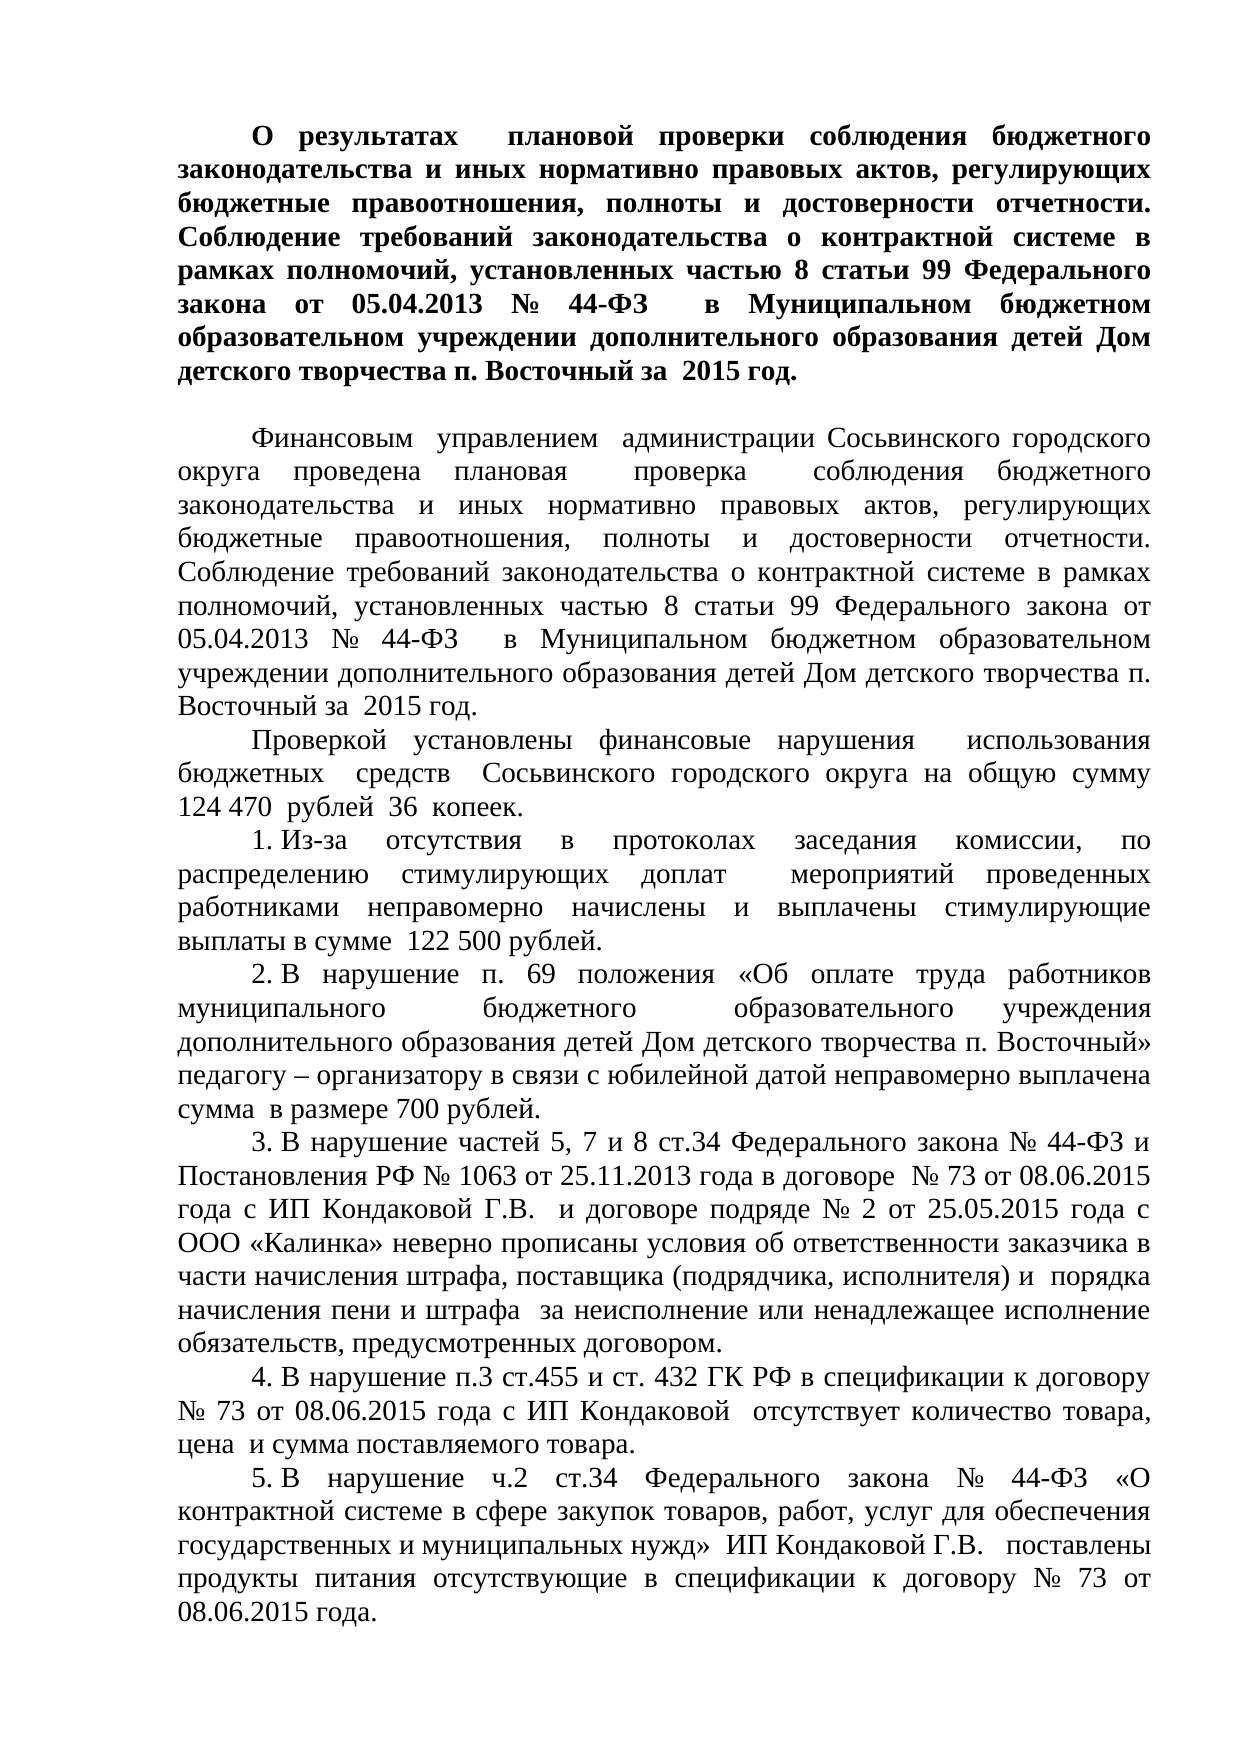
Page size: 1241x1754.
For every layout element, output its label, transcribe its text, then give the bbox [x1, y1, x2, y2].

list В нарушение п. 69 положения «Об оплате труда работников муниципального бюджетного образовательного учреждения дополнительного образования детей Дом детского творчества п. Восточный» педагогу – организатору в связи с юбилейной датой неправомерно выплачена сумма в размере 700 рублей. [177, 957, 1152, 1124]
list В нарушение частей 5, 7 и 8 ст.34 Федерального закона № 44-ФЗ и Постановления РФ № 1063 от 25.11.2013 года в договоре № 73 от 08.06.2015 года с ИП Кондаковой Г.В. и договоре подряде № 2 от 25.05.2015 года с ООО «Калинка» неверно прописаны условия об ответственности заказчика в части начисления штрафа, поставщика (подрядчика, исполнителя) и порядка начисления пени и штрафа за неисполнение или ненадлежащее исполнение обязательств, предусмотренных договором. [177, 1124, 1152, 1359]
text Проверкой установлены финансовые нарушения использования бюджетных средств Сосьвинского городского округа на общую сумму 124 470 рублей 36 копеек. [177, 722, 1152, 822]
list В нарушение п.3 ст.455 и ст. 432 ГК РФ в спецификации к договору № 73 от 08.06.2015 года с ИП Кондаковой отсутствует количество товара, цена и сумма поставляемого товара. [177, 1359, 1152, 1460]
list В нарушение ч.2 ст.34 Федерального закона № 44-ФЗ «О контрактной системе в сфере закупок товаров, работ, услуг для обеспечения государственных и муниципальных нужд» ИП Кондаковой Г.В. поставлены продукты питания отсутствующие в спецификации к договору № 73 от 08.06.2015 года. [177, 1460, 1152, 1627]
text Финансовым управлением администрации Сосьвинского городского округа проведена плановая проверка соблюдения бюджетного законодательства и иных нормативно правовых актов, регулирующих бюджетные правоотношения, полноты и достоверности отчетности. Соблюдение требований законодательства о контрактной системе в рамках полномочий, установленных частью 8 статьи 99 Федерального закона от 05.04.2013 № 44-ФЗ в Муниципальном бюджетном образовательном учреждении дополнительного образования детей Дом детского творчества п. Восточный за 2015 год. [177, 420, 1152, 722]
list Из-за отсутствия в протоколах заседания комиссии, по распределению стимулирующих доплат мероприятий проведенных работниками неправомерно начислены и выплачены стимулирующие выплаты в сумме 122 500 рублей. [177, 822, 1152, 957]
text О результатах плановой проверки соблюдения бюджетного законодательства и иных нормативно правовых актов, регулирующих бюджетные правоотношения, полноты и достоверности отчетности. Соблюдение требований законодательства о контрактной системе в рамках полномочий, установленных частью 8 статьи 99 Федерального закона от 05.04.2013 № 44-ФЗ в Муниципальном бюджетном образовательном учреждении дополнительного образования детей Дом детского творчества п. Восточный за 2015 год. [177, 118, 1152, 386]
